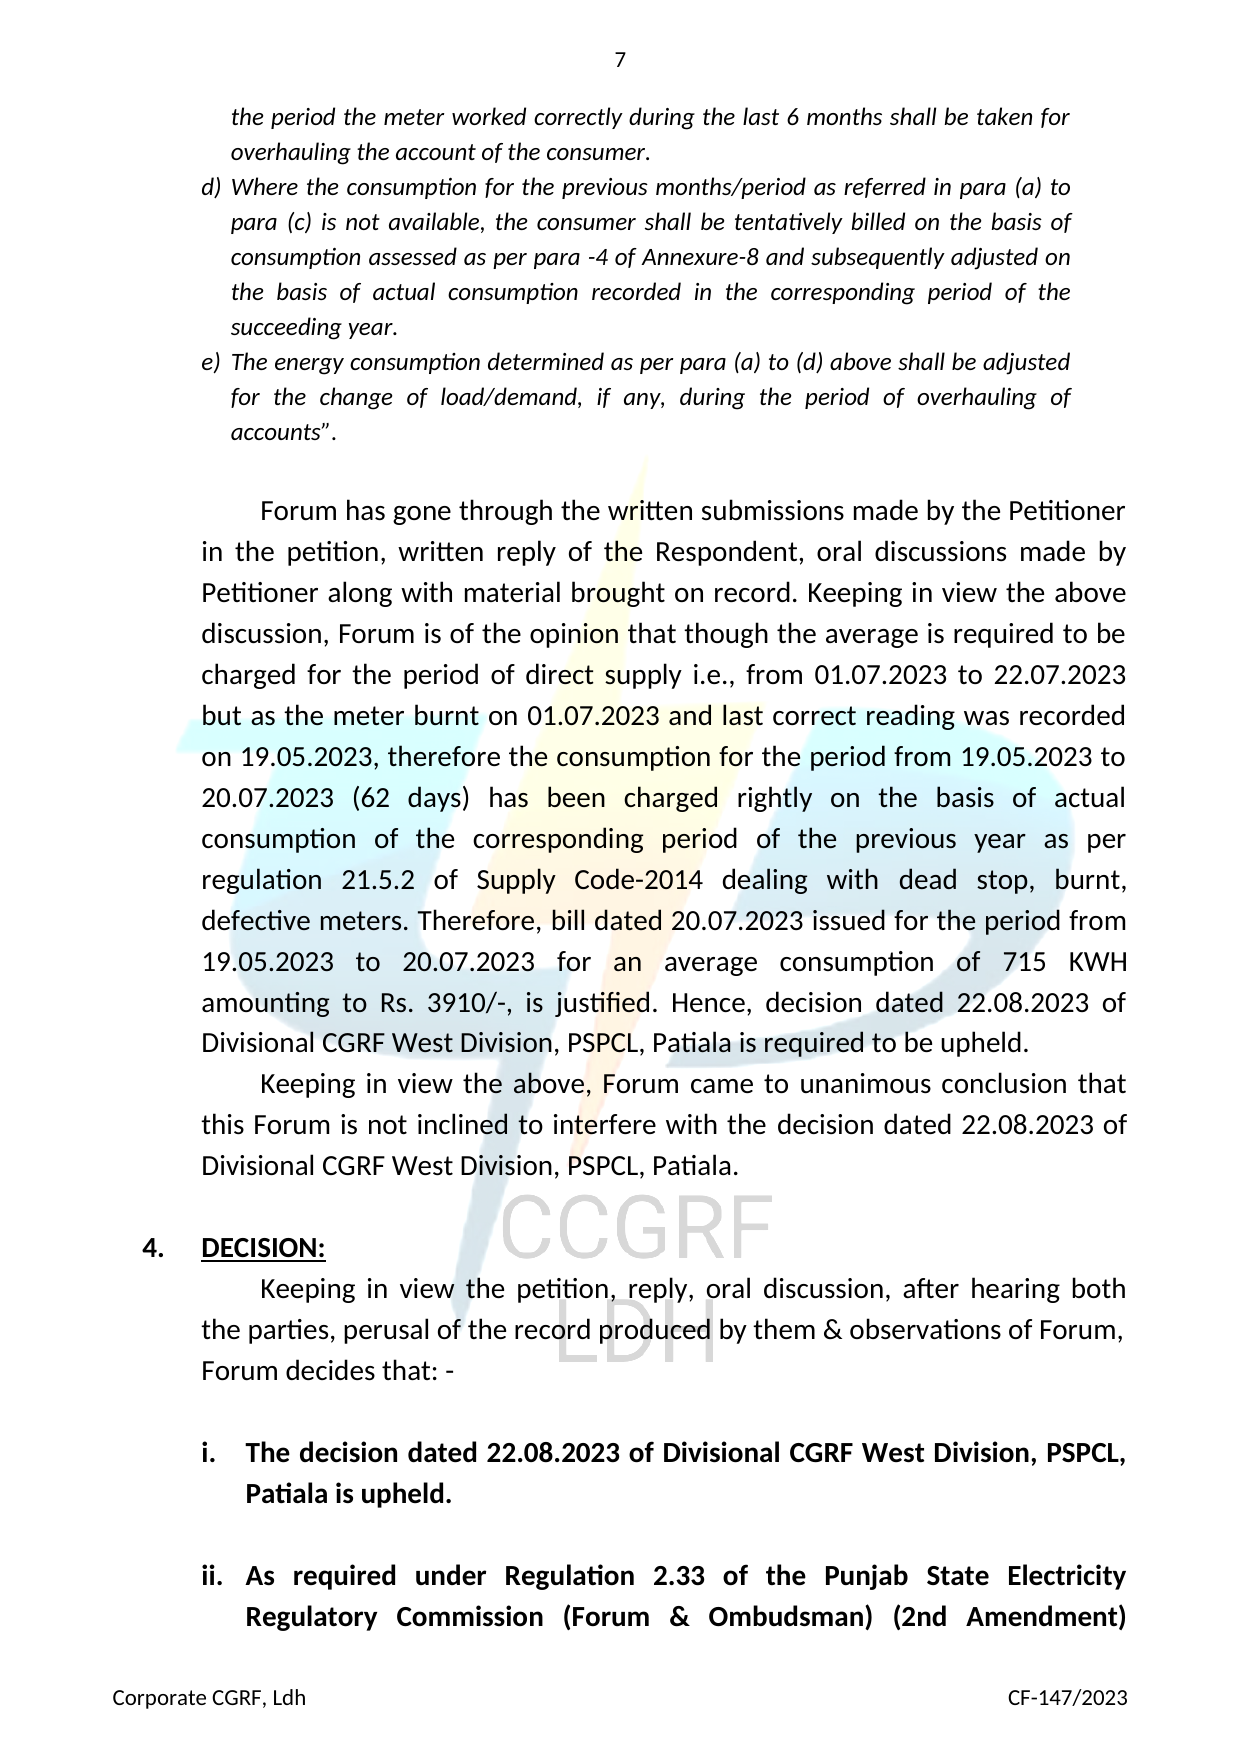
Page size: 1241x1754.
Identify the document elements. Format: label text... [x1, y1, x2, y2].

list The decision dated 22.08.2023 of Divisional CGRF West Division, PSPCL, Patiala is upheld. [201, 1434, 1128, 1511]
text Forum decides that: - [201, 1352, 1128, 1388]
list Keeping in view the above, Forum came to unanimous conclusion that this Forum is not inclined to interfere with the decision dated 22.08.2023 of Divisional CGRF West Division, PSPCL, Patiala. [201, 1066, 1128, 1183]
list Forum has gone through the written submissions made by the Petitioner in the petition, written reply of the Respondent, oral discussions made by Petitioner along with material brought on record. Keeping in view the above discussion, Forum is of the opinion that though the average is required to be charged for the period of direct supply i.e., from 01.07.2023 to 22.07.2023 but as the meter burnt on 01.07.2023 and last correct reading was recorded on 19.05.2023, therefore the consumption for the period from 19.05.2023 to 20.07.2023 (62 days) has been charged rightly on the basis of actual consumption of the corresponding period of the previous year as per regulation 21.5.2 of Supply Code-2014 dealing with dead stop, burnt, defective meters. Therefore, bill dated 20.07.2023 issued for the period from 19.05.2023 to 20.07.2023 for an average consumption of 715 KWH amounting to Rs. 3910/-, is justified. Hence, decision dated 22.08.2023 of Divisional CGRF West Division, PSPCL, Patiala is required to be upheld. [201, 492, 1128, 1060]
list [201, 101, 1072, 167]
list DECISION: [142, 1229, 1128, 1265]
text Keeping in view the petition, reply, oral discussion, after hearing both the parties, perusal of the record produced by them & observations of Forum, [201, 1270, 1128, 1347]
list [201, 1557, 1128, 1633]
list d) Where the consumption for the previous months/period as referred in para (a) to para (c) is not available, the consumer shall be tentatively billed on the basis of consumption assessed as per para -4 of Annexure-8 and subsequently adjusted on the basis of actual consumption recorded in the corresponding period of the succeeding year. [201, 171, 1072, 342]
list e) The energy consumption determined as per para (a) to (d) above shall be adjusted for the change of load/demand, if any, during the period of overhauling of accounts”. [201, 346, 1072, 447]
